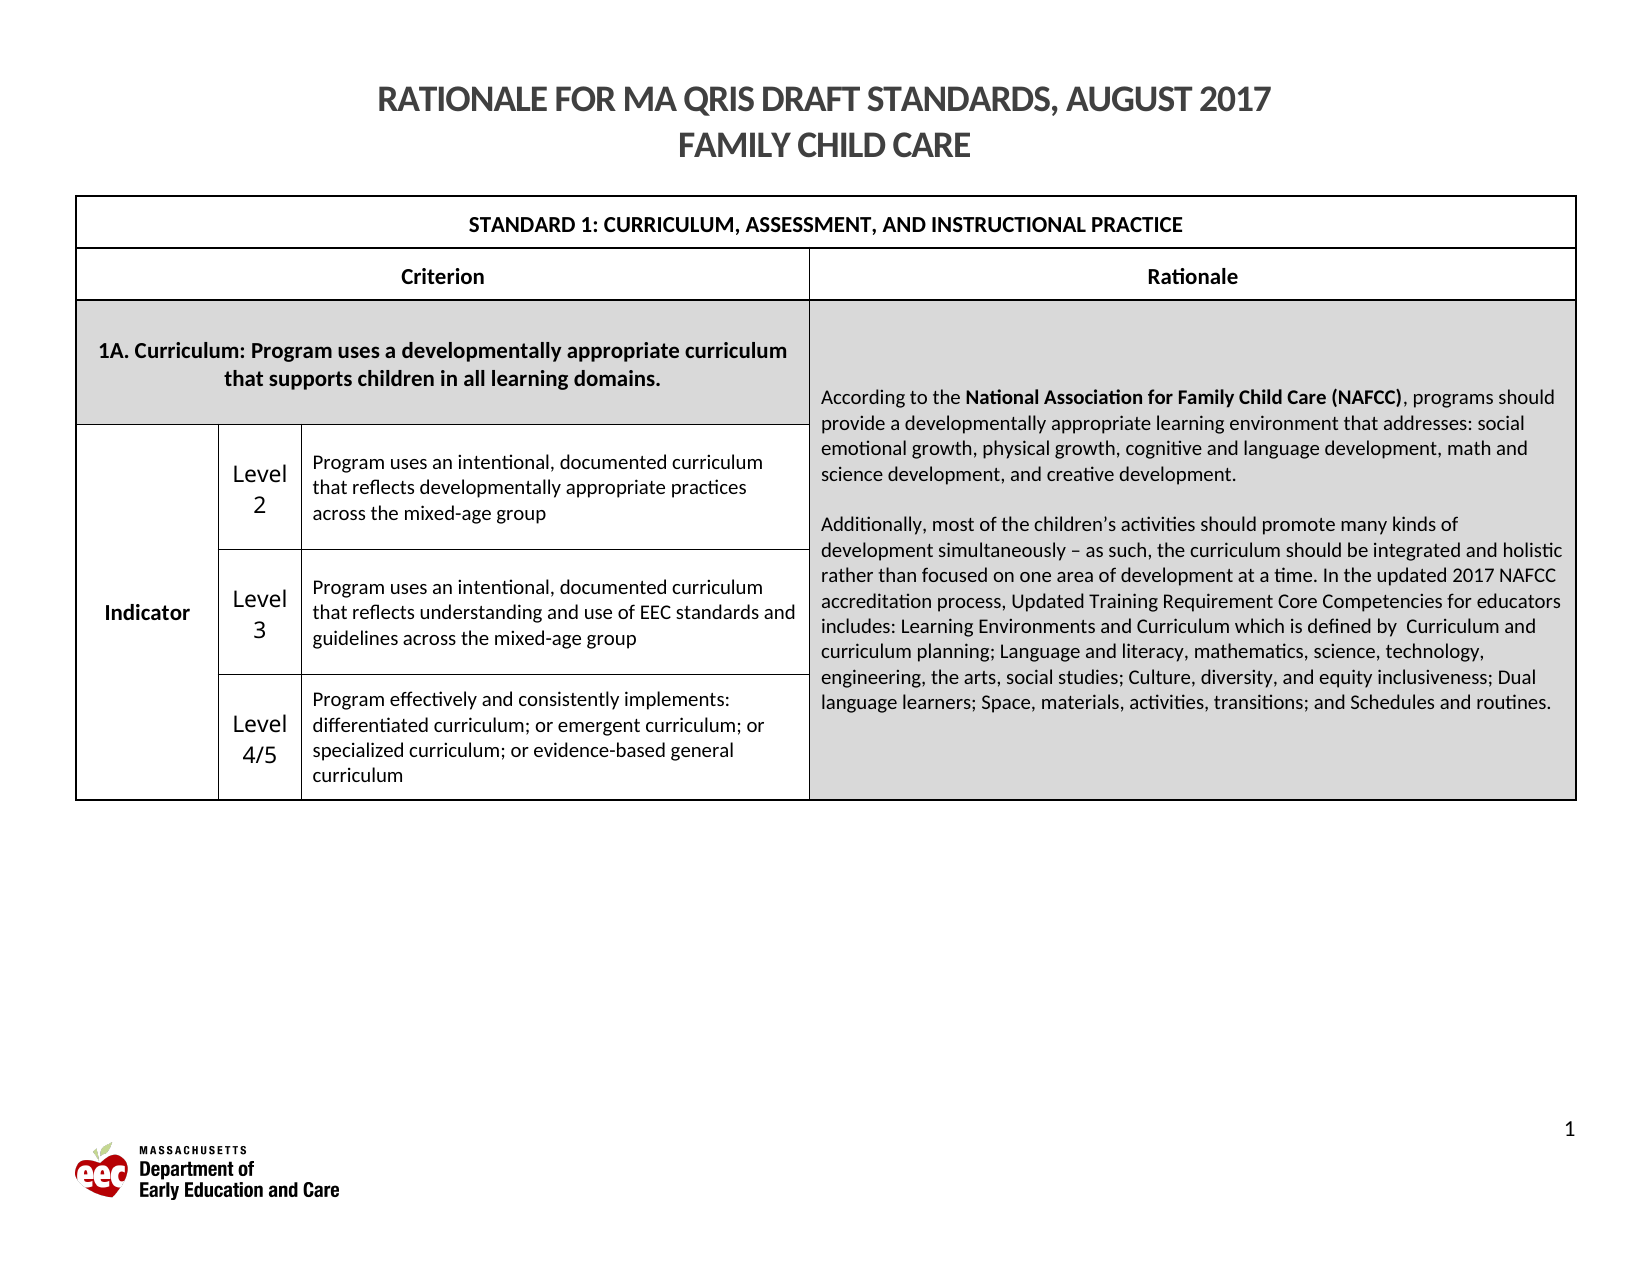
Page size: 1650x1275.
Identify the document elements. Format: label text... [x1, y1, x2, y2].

table_cell Program uses an intentional, documented curriculum that reflects developmentally appropriate practices across the mixed-age group [302, 425, 809, 549]
table_cell Level 2 [219, 425, 301, 549]
table_cell Level 4/5 [219, 675, 301, 799]
title Family Child CAre [75, 121, 1575, 167]
table_cell Program uses an intentional, documented curriculum that reflects understanding and use of EEC standards and guidelines across the mixed-age group [302, 550, 809, 674]
table_cell Criterion [77, 249, 809, 299]
title Rationale for MA QRIS Draft Standards, August 2017 [75, 75, 1575, 121]
table_cell According to the National Association for Family Child Care (NAFCC), programs should provide a developmentally appropriate learning environment that addresses: social emotional growth, physical growth, cognitive and language development, math and science development, and creative development. Additionally, most of the children’s activities should promote many kinds of development simultaneously – as such, the curriculum should be integrated and holistic rather than focused on one area of development at a time. In the updated 2017 NAFCC accreditation process, Updated Training Requirement Core Competencies for educators includes: Learning Environments and Curriculum which is defined by Curriculum and curriculum planning; Language and literacy, mathematics, science, technology, engineering, the arts, social studies; Culture, diversity, and equity inclusiveness; Dual language learners; Space, materials, activities, transitions; and Schedules and routines. [810, 301, 1575, 799]
table_cell Indicator [77, 425, 218, 799]
picture [75, 1142, 339, 1200]
table_cell Level 3 [219, 550, 301, 674]
table_cell 1A. Curriculum: Program uses a developmentally appropriate curriculum that supports children in all learning domains. [77, 301, 809, 424]
table_cell Program effectively and consistently implements: differentiated curriculum; or emergent curriculum; or specialized curriculum; or evidence-based general curriculum [302, 675, 809, 799]
table_cell Rationale [810, 249, 1575, 299]
table_header STANDARD 1: CURRICULUM, ASSESSMENT, AND INSTRUCTIONAL PRACTICE [77, 197, 1575, 247]
